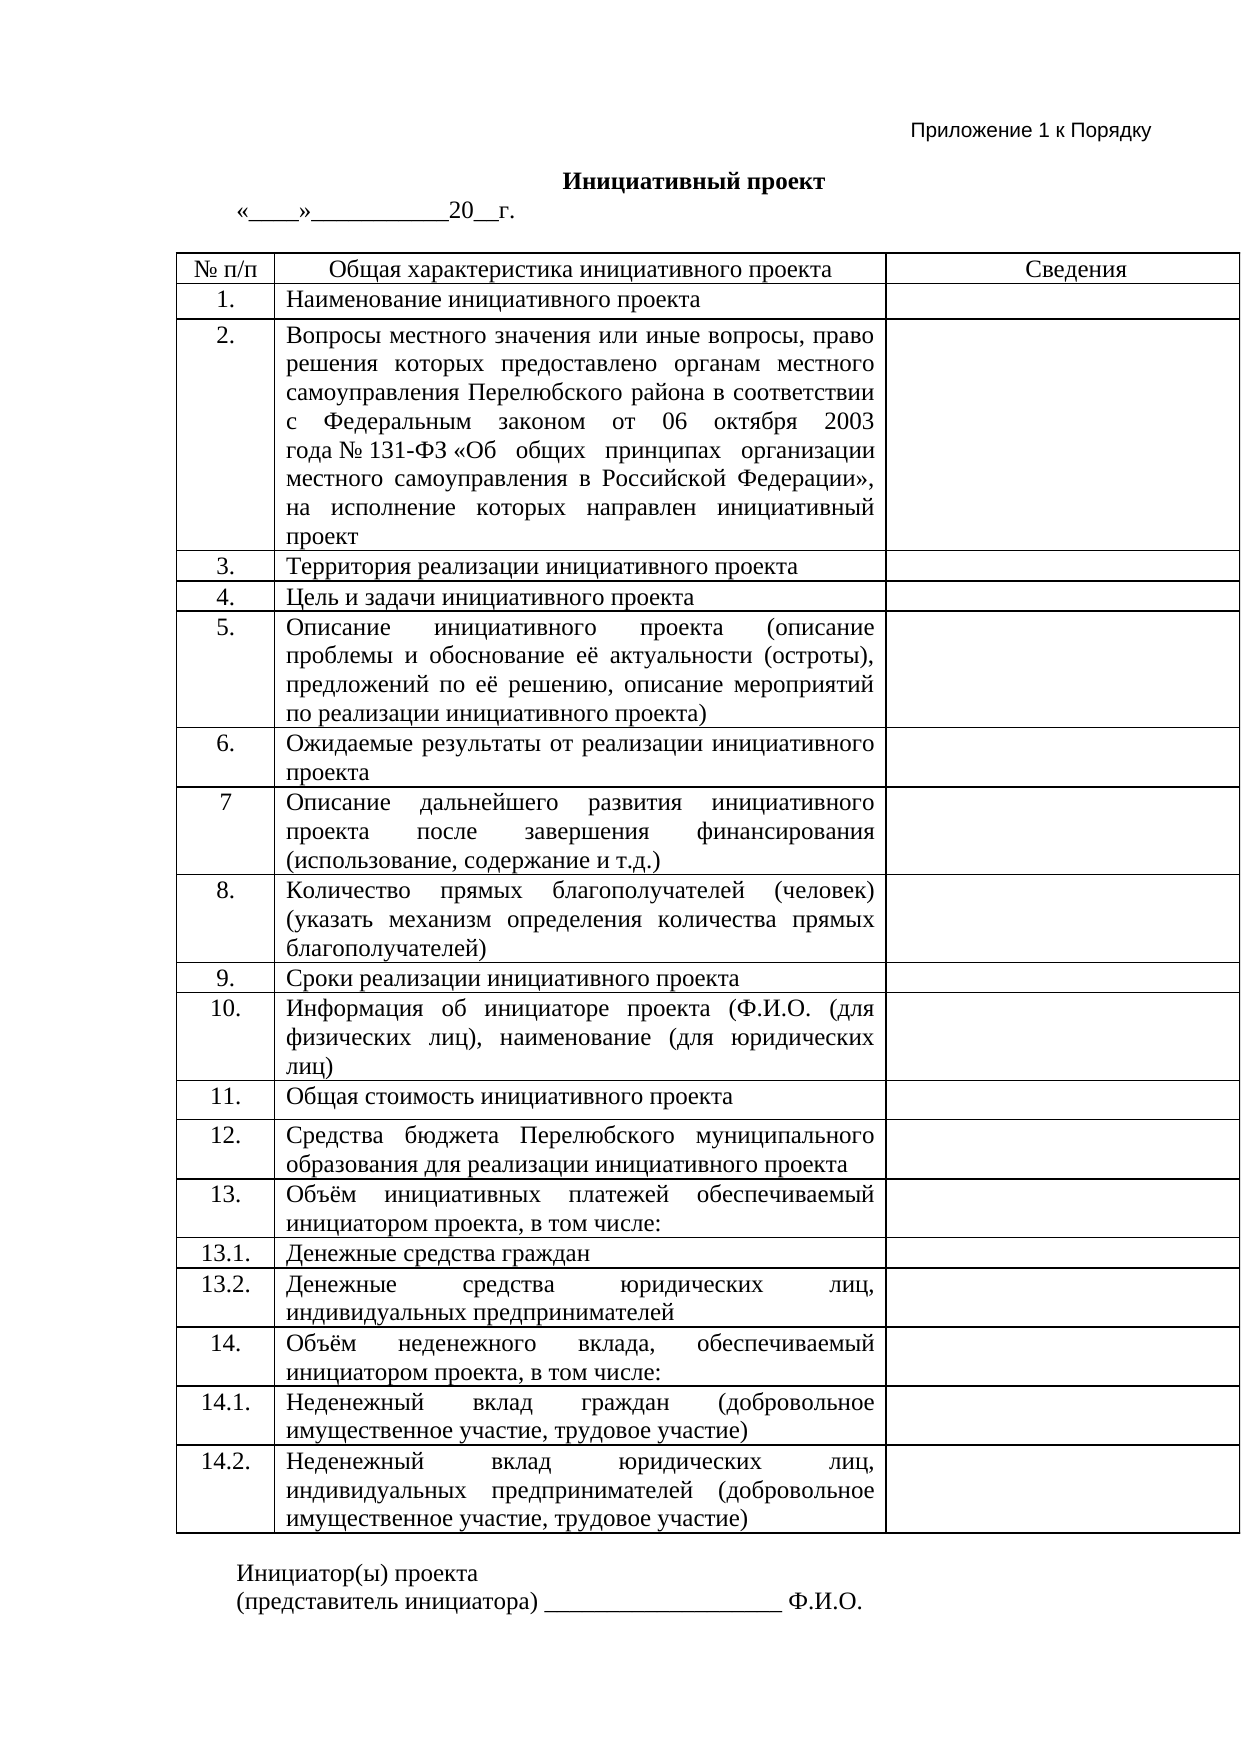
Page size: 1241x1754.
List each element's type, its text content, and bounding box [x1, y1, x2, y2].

table_cell [887, 875, 1239, 962]
table_header № п/п [177, 254, 274, 283]
table_cell [887, 1387, 1239, 1444]
table_cell 12. [177, 1120, 274, 1178]
table_cell [887, 728, 1239, 786]
table_cell Описание инициативного проекта (описание проблемы и обоснование её актуальности (остроты), предложений по её решению, описание мероприятий по реализации инициативного проекта) [275, 612, 885, 727]
text Инициативный проект [177, 166, 1152, 195]
table_cell Неденежный вклад юридических лиц, индивидуальных предпринимателей (добровольное имущественное участие, трудовое участие) [275, 1446, 885, 1532]
table_cell 7 [177, 788, 274, 874]
table_cell 2. [177, 320, 274, 550]
table_cell Количество прямых благополучателей (человек) (указать механизм определения количества прямых благополучателей) [275, 875, 885, 962]
table_cell Общая стоимость инициативного проекта [275, 1081, 885, 1119]
table_cell 11. [177, 1081, 274, 1119]
table_cell 5. [177, 612, 274, 727]
table_cell Объём инициативных платежей обеспечиваемый инициатором проекта, в том числе: [275, 1180, 885, 1237]
table_cell 9. [177, 963, 274, 992]
table_cell 3. [177, 551, 274, 580]
table_cell 13.1. [177, 1238, 274, 1267]
table_cell Наименование инициативного проекта [275, 284, 885, 318]
table_cell 14. [177, 1328, 274, 1385]
table_cell Ожидаемые результаты от реализации инициативного проекта [275, 728, 885, 786]
text «____»___________20__г. [177, 195, 1152, 223]
table_cell Средства бюджета Перелюбского муниципального образования для реализации инициативного проекта [275, 1120, 885, 1178]
text (представитель инициатора) ___________________ Ф.И.О. [177, 1586, 1152, 1615]
table_cell Описание дальнейшего развития инициативного проекта после завершения финансирования (использование, содержание и т.д.) [275, 788, 885, 874]
table_cell [887, 284, 1239, 318]
table_cell [887, 551, 1239, 580]
table_cell Вопросы местного значения или иные вопросы, право решения которых предоставлено органам местного самоуправления Перелюбского района в соответствии с Федеральным законом от 06 октября 2003 года № 131-ФЗ «Об общих принципах организации местного самоуправления в Российской Федерации», на исполнение которых направлен инициативный проект [275, 320, 885, 550]
table_cell [887, 1446, 1239, 1532]
table_cell 10. [177, 993, 274, 1080]
table_cell Территория реализации инициативного проекта [275, 551, 885, 580]
table_header Сведения [887, 254, 1239, 283]
table_cell Сроки реализации инициативного проекта [275, 963, 885, 992]
table_cell [887, 582, 1239, 610]
table_cell [887, 1081, 1239, 1119]
table_cell [887, 963, 1239, 992]
text Инициатор(ы) проекта [177, 1558, 1152, 1586]
table_cell [887, 1238, 1239, 1267]
table_cell 13. [177, 1180, 274, 1237]
table_cell Объём неденежного вклада, обеспечиваемый инициатором проекта, в том числе: [275, 1328, 885, 1385]
table_cell 14.1. [177, 1387, 274, 1444]
table_cell [887, 993, 1239, 1080]
table_cell [887, 612, 1239, 727]
table_cell Денежные средства граждан [275, 1238, 885, 1267]
table_cell 13.2. [177, 1269, 274, 1326]
table_cell 6. [177, 728, 274, 786]
table_cell [887, 1120, 1239, 1178]
table_cell [887, 1180, 1239, 1237]
table_cell Информация об инициаторе проекта (Ф.И.О. (для физических лиц), наименование (для юридических лиц) [275, 993, 885, 1080]
table_cell 8. [177, 875, 274, 962]
table_cell 14.2. [177, 1446, 274, 1532]
table_cell [887, 320, 1239, 550]
table_cell [887, 1269, 1239, 1326]
table_cell Денежные средства юридических лиц, индивидуальных предпринимателей [275, 1269, 885, 1326]
table_cell [887, 1328, 1239, 1385]
table_cell Неденежный вклад граждан (добровольное имущественное участие, трудовое участие) [275, 1387, 885, 1444]
text Приложение 1 к Порядку [177, 118, 1152, 142]
table_header Общая характеристика инициативного проекта [275, 254, 885, 283]
table_cell [887, 788, 1239, 874]
table_cell 1. [177, 284, 274, 318]
table_cell Цель и задачи инициативного проекта [275, 582, 885, 610]
table_cell 4. [177, 582, 274, 610]
